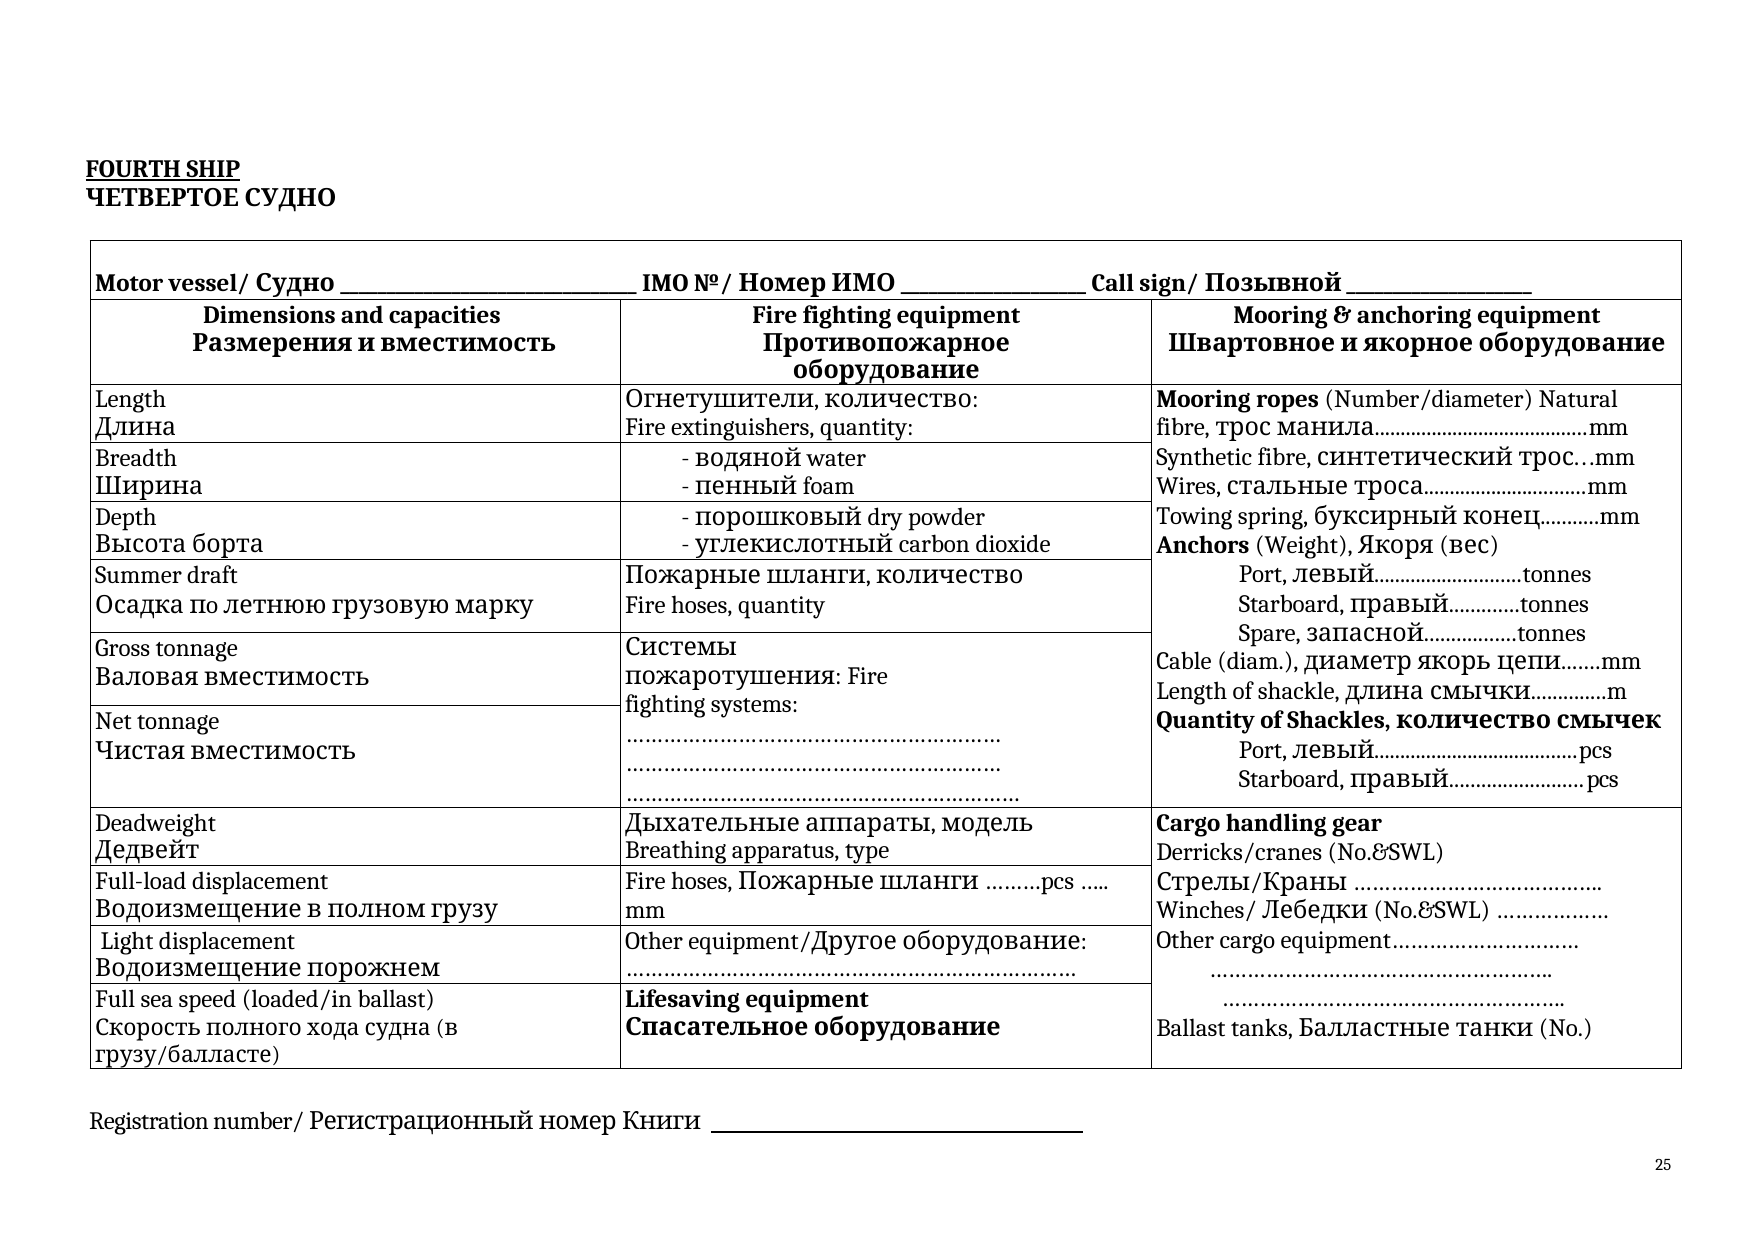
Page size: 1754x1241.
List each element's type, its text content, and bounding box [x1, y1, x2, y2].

table_cell Cargo handling gear Derricks/cranes (No.&SWL) Стрелы/Краны …………………………………. Winches/ Лебедки (No.&SWL) ……………… Other cargo equipment………………………… ………………………………………………. ………………………………………………. Ballast tanks, Балластные танки (No.) …………………………………………………… Cargo tanks, Грузовые танки (No.) [1152, 808, 1681, 1068]
table_cell Deadweight Дедвейт [91, 808, 620, 865]
table_cell Breadth Ширина [91, 443, 620, 501]
table_cell Пожарные шланги, количество Fire hoses, quantity [621, 560, 1151, 632]
table_cell Огнетушители, количество: Fire extinguishers, quantity: [621, 385, 1151, 442]
table_cell Fire hoses, Пожарные шланги ………pcs ….. mm [621, 866, 1151, 925]
table_cell Gross tonnage Валовая вместимость [91, 633, 620, 705]
table_cell Length Длина [91, 385, 620, 442]
text ЧЕТВЕРТОЕ СУДНО [85, 183, 1718, 212]
table_cell Light displacement Водоизмещение порожнем [91, 926, 620, 983]
table_cell Dimensions and capacities Размерения и вместимость [91, 300, 620, 383]
table_cell Fire fighting equipment Противопожарное оборудование [621, 300, 1151, 383]
table_cell Full sea speed (loaded/in ballast) Скорость полного хода судна (в грузу/балласте) [91, 984, 620, 1068]
table_header Motor vessel/ Судно ________________________________ IMO №/ Номер ИМО ____________________ Call sign/ Позывной ____________________ [91, 241, 1681, 299]
table_cell Other equipment/Другое оборудование: ……………………………………………………………… [621, 926, 1151, 983]
table_cell Дыхательные аппараты, модель Breathing apparatus, type [621, 808, 1151, 865]
table_cell Lifesaving equipment Спасательное оборудование [621, 984, 1151, 1068]
table_cell порошковый dry powder углекислотный carbon dioxide [621, 502, 1151, 559]
table_cell водяной water пенный foam [621, 443, 1151, 501]
table_cell Summer draft Осадка пo летнюю грузовую марку [91, 560, 620, 632]
table_cell Системы пожаротушения: Fire fighting systems: …………………………………………………… …………………………………………………… ……………………………………………………… [621, 633, 1151, 807]
table_cell Depth Высота борта [91, 502, 620, 559]
table_cell Full-load displacement Водоизмещение в полном грузу [91, 866, 620, 925]
text FOURTH SHIP [85, 154, 1718, 183]
table_cell Mooring & anchoring equipment Швартовное и якорное оборудование [1152, 300, 1681, 383]
table_cell Mooring ropes (Number/diameter) Natural fibre, трос манила mm Synthetic fibre, синтетический трос mm Wires, стальные троса mm Towing spring, буксирный конец. mm Anchors (Weight), Якоря (вес) Port, левый tonnes Starboard, правый tonnes Spare, запасной tonnes Cable (diam.), диаметр якорь цепи mm Length of shackle, длина смычки m Quantity of Shackles, количество смычек Port, левый pcs Starboard, правый pcs [1152, 385, 1681, 807]
table_cell Net tonnage Чистая вместимость [91, 706, 620, 807]
